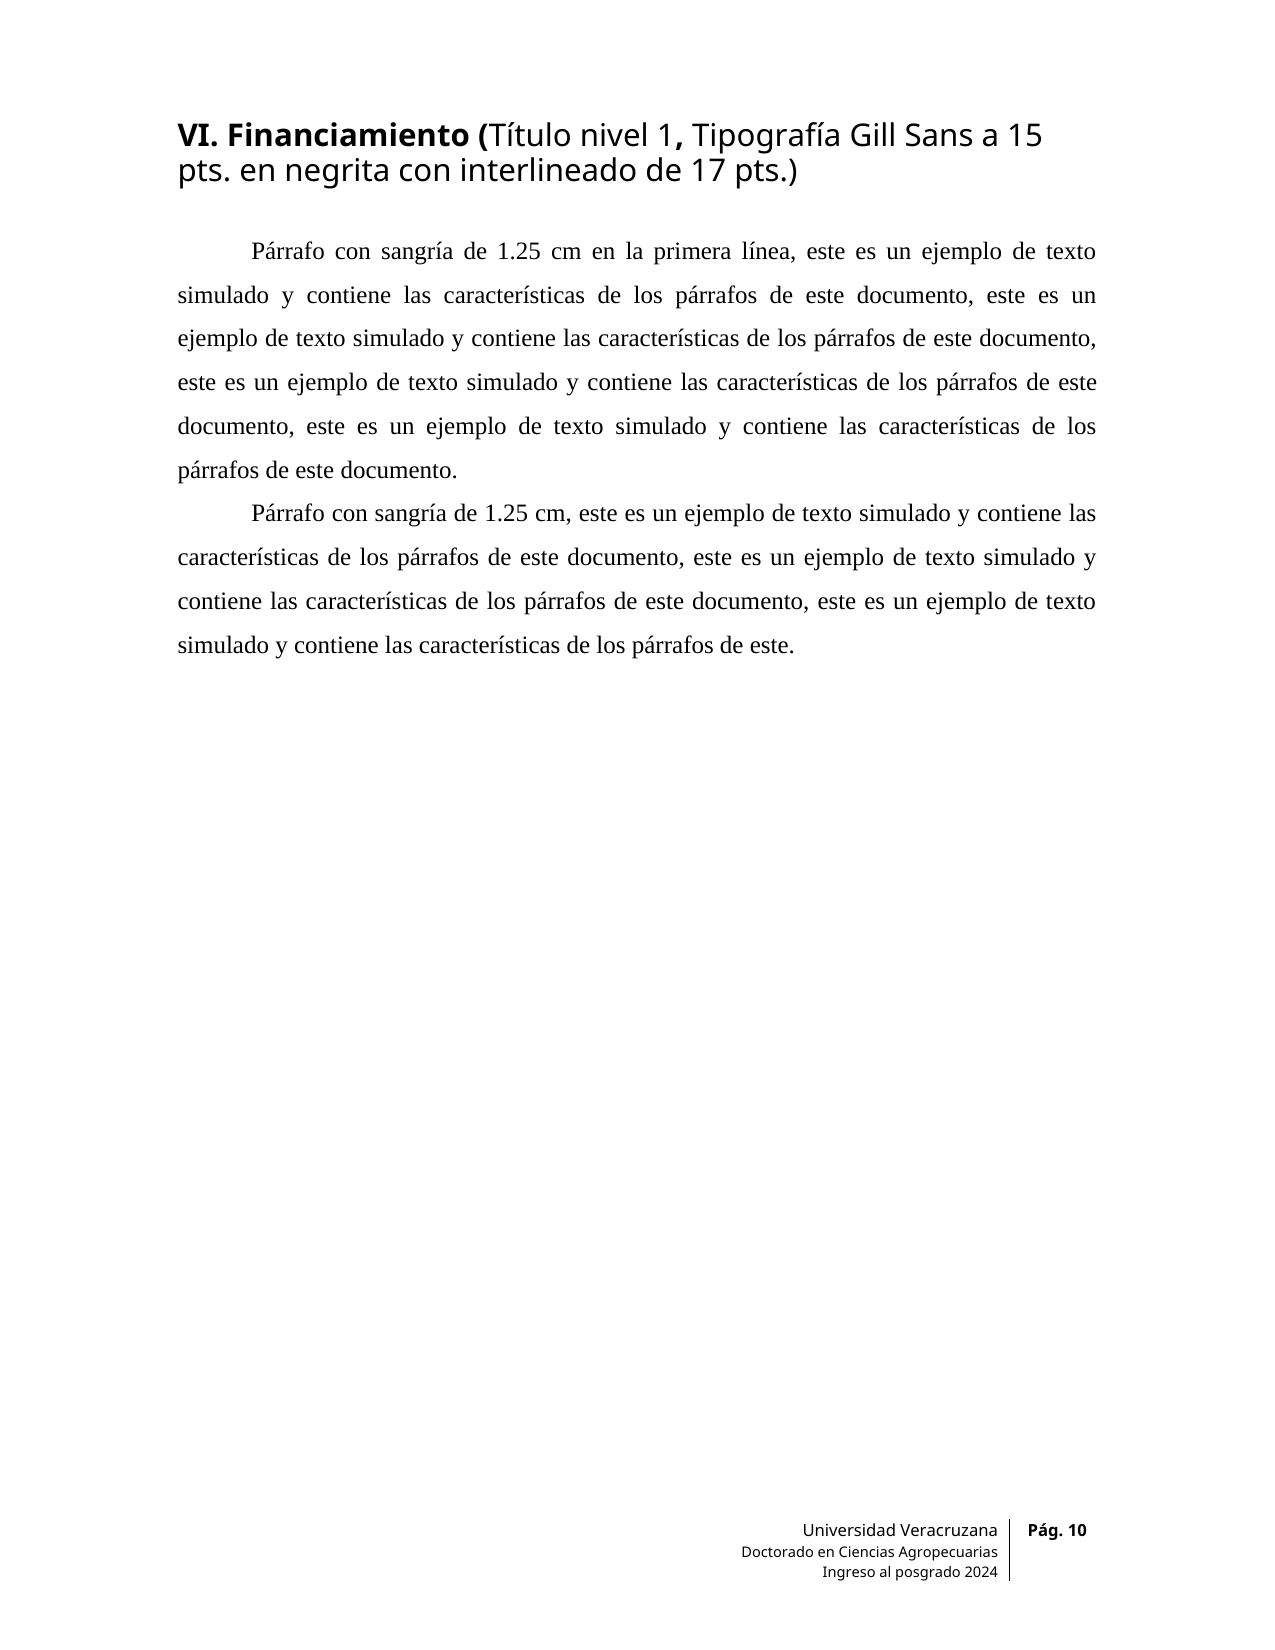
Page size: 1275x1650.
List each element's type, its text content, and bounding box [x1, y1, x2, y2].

text Párrafo con sangría de 1.25 cm, este es un ejemplo de texto simulado y contiene las características de los párrafos de este documento, este es un ejemplo de texto simulado y contiene las características de los párrafos de este documento, este es un ejemplo de texto simulado y contiene las características de los párrafos de este. [177, 487, 1098, 662]
text Párrafo con sangría de 1.25 cm en la primera línea, este es un ejemplo de texto simulado y contiene las características de los párrafos de este documento, este es un ejemplo de texto simulado y contiene las características de los párrafos de este documento, este es un ejemplo de texto simulado y contiene las características de los párrafos de este documento, este es un ejemplo de texto simulado y contiene las características de los párrafos de este documento. [177, 224, 1098, 487]
text VI. Financiamiento (Título nivel 1, Tipografía Gill Sans a 15 pts. en negrita con interlineado de 17 pts.) [177, 118, 1098, 189]
